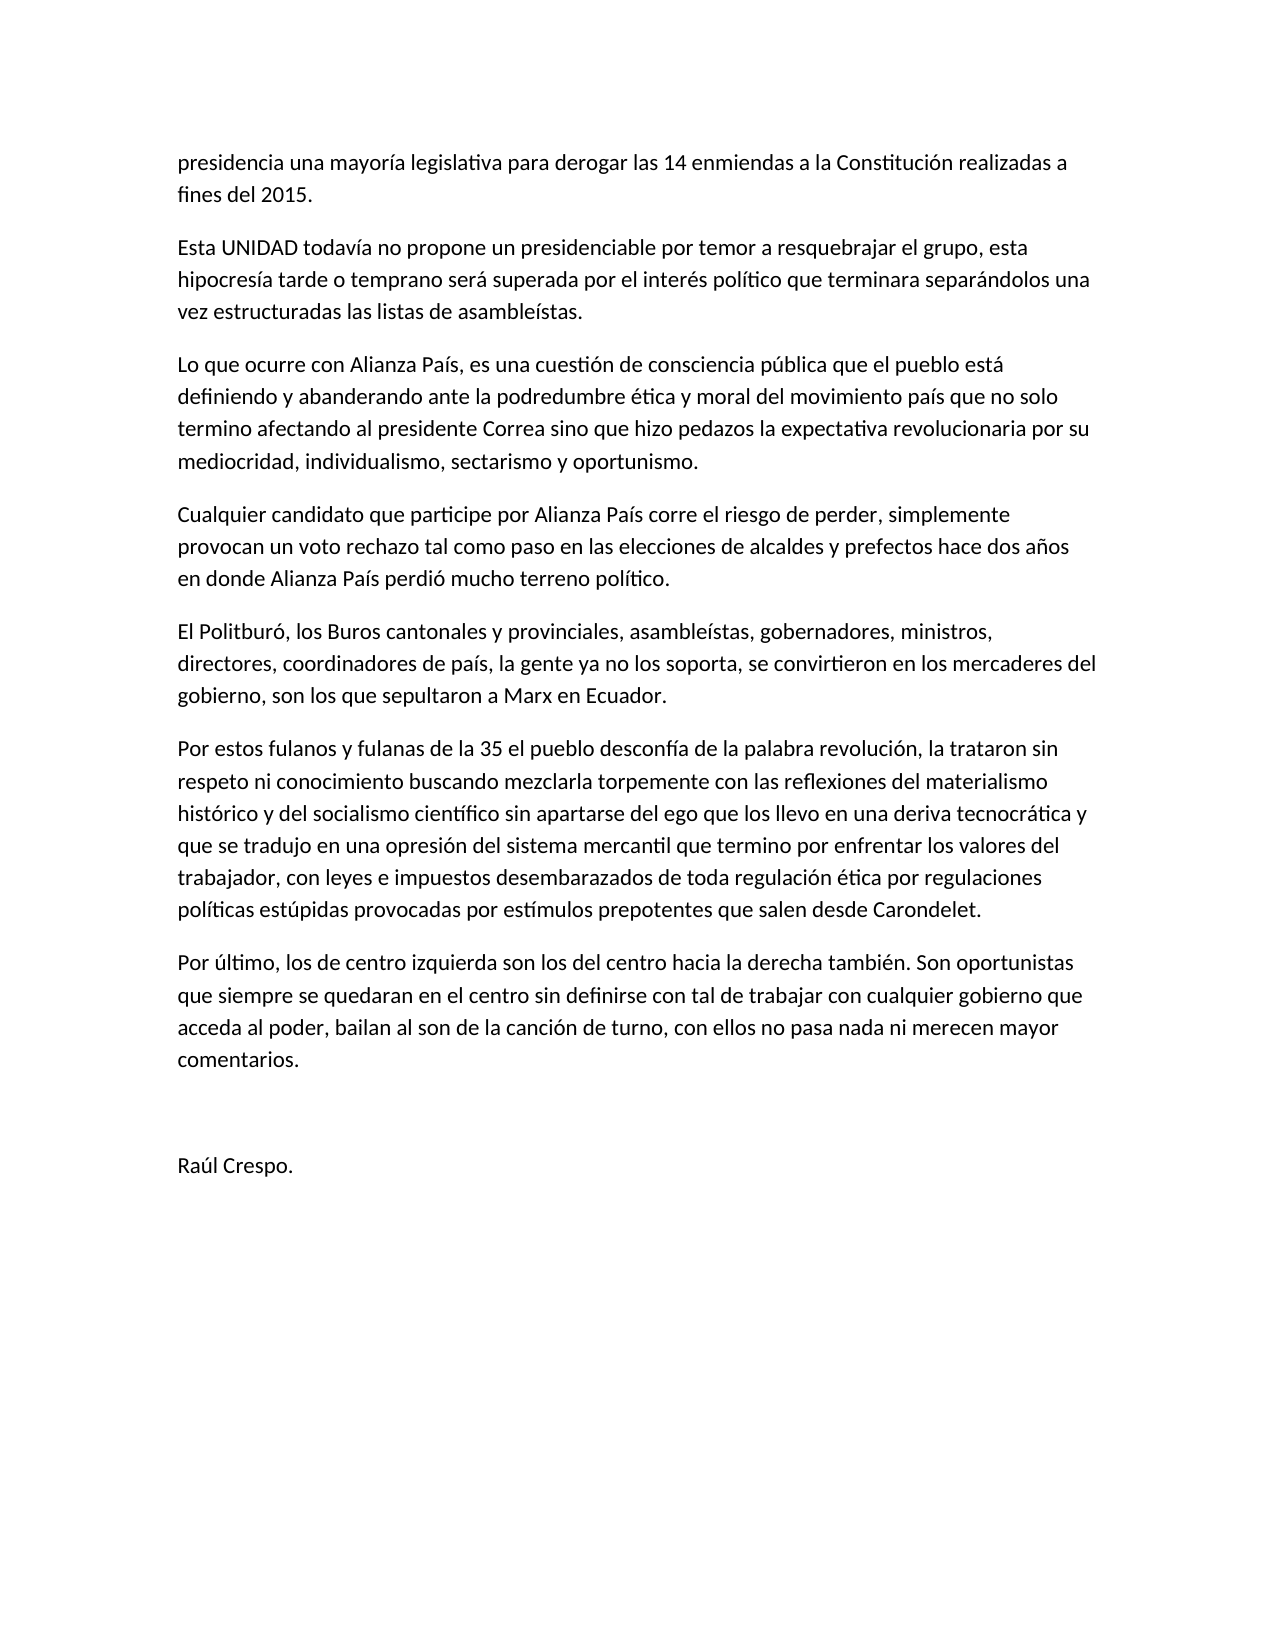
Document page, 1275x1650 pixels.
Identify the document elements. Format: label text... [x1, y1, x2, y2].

text El Politburó, los Buros cantonales y provinciales, asambleístas, gobernadores, ministros, directores, coordinadores de país, la gente ya no los soporta, se convirtieron en los mercaderes del gobierno, son los que sepultaron a Marx en Ecuador. [177, 617, 1098, 709]
text Por último, los de centro izquierda son los del centro hacia la derecha también. Son oportunistas que siempre se quedaran en el centro sin definirse con tal de trabajar con cualquier gobierno que acceda al poder, bailan al son de la canción de turno, con ellos no pasa nada ni merecen mayor comentarios. [177, 948, 1098, 1073]
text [177, 148, 1098, 208]
text Esta UNIDAD todavía no propone un presidenciable por temor a resquebrajar el grupo, esta hipocresía tarde o temprano será superada por el interés político que terminara separándolos una vez estructuradas las listas de asambleístas. [177, 233, 1098, 325]
text Lo que ocurre con Alianza País, es una cuestión de consciencia pública que el pueblo está definiendo y abanderando ante la podredumbre ética y moral del movimiento país que no solo termino afectando al presidente Correa sino que hizo pedazos la expectativa revolucionaria por su mediocridad, individualismo, sectarismo y oportunismo. [177, 350, 1098, 475]
text Por estos fulanos y fulanas de la 35 el pueblo desconfía de la palabra revolución, la trataron sin respeto ni conocimiento buscando mezclarla torpemente con las reflexiones del materialismo histórico y del socialismo científico sin apartarse del ego que los llevo en una deriva tecnocrática y que se tradujo en una opresión del sistema mercantil que termino por enfrentar los valores del trabajador, con leyes e impuestos desembarazados de toda regulación ética por regulaciones políticas estúpidas provocadas por estímulos prepotentes que salen desde Carondelet. [177, 734, 1098, 923]
text Cualquier candidato que participe por Alianza País corre el riesgo de perder, simplemente provocan un voto rechazo tal como paso en las elecciones de alcaldes y prefectos hace dos años en donde Alianza País perdió mucho terreno político. [177, 500, 1098, 592]
text Raúl Crespo. [177, 1151, 1098, 1179]
